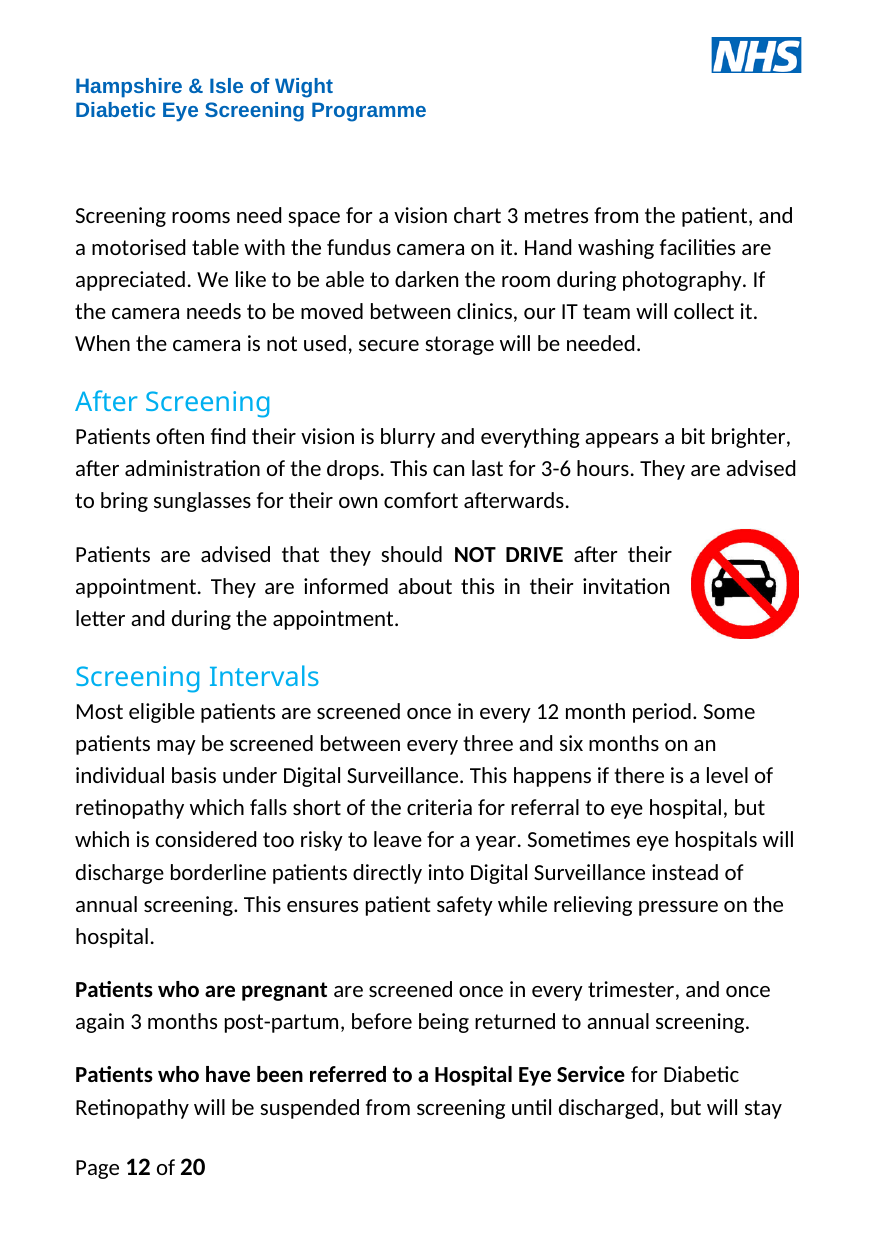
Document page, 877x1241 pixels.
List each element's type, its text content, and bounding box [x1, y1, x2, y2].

picture [710, 37, 801, 72]
text Patients are advised that they should NOT DRIVE after their appointment. They are informed about this in their invitation letter and during the appointment. [75, 540, 689, 632]
text Screening rooms need space for a vision chart 3 metres from the patient, and a motorised table with the fundus camera on it. Hand washing facilities are appreciated. We like to be able to darken the room during photography. If the camera needs to be moved between clinics, our IT team will collect it. When the camera is not used, secure storage will be needed. [75, 201, 802, 357]
text Patients who are pregnant are screened once in every trimester, and once again 3 months post-partum, before being returned to annual screening. [75, 975, 802, 1035]
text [75, 1060, 802, 1121]
subtitle After Screening [75, 382, 802, 419]
subtitle Screening Intervals [75, 657, 802, 694]
picture [689, 528, 799, 638]
text Most eligible patients are screened once in every 12 month period. Some patients may be screened between every three and six months on an individual basis under Digital Surveillance. This happens if there is a level of retinopathy which falls short of the criteria for referral to eye hospital, but which is considered too risky to leave for a year. Sometimes eye hospitals will discharge borderline patients directly into Digital Surveillance instead of annual screening. This ensures patient safety while relieving pressure on the hospital. [75, 697, 802, 950]
text Patients often find their vision is blurry and everything appears a bit brighter, after administration of the drops. This can last for 3-6 hours. They are advised to bring sunglasses for their own comfort afterwards. [75, 422, 802, 515]
